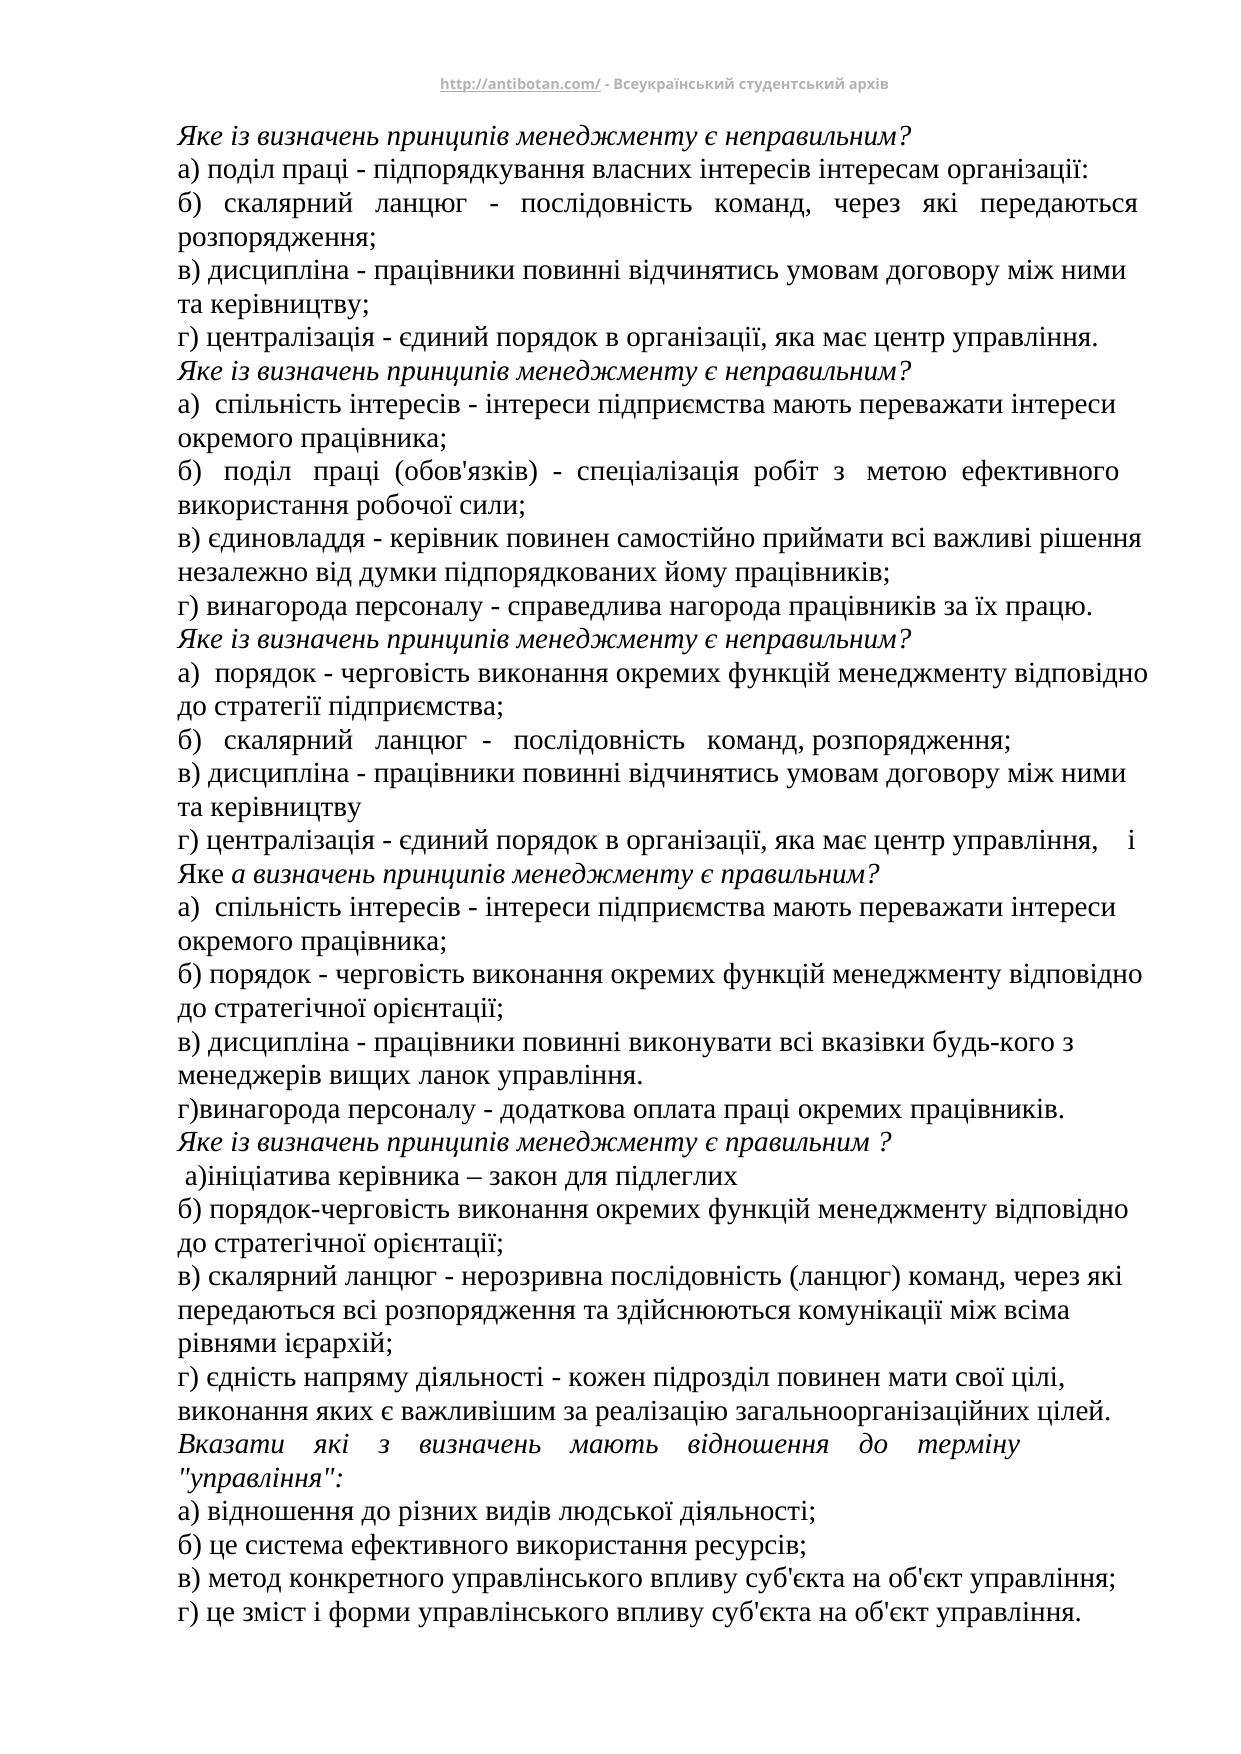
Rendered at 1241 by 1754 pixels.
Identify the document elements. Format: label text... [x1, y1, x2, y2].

text а) відношення до різних видів людської діяльності; [177, 1493, 1152, 1527]
text в) дисципліна - працівники повинні відчинятись умовам договору між ними та керівництву; [177, 252, 1152, 319]
text Вказати які з визначень мають відношення до терміну [177, 1426, 1152, 1460]
text а)ініціатива керівника – закон для підлеглих [177, 1158, 1152, 1191]
text Яке із визначень принципів менеджменту є неправильним? [177, 118, 1152, 152]
text Яке із визначень принципів менеджменту є неправильним? [177, 621, 1152, 655]
text б) це система ефективного використання ресурсів; [177, 1527, 1152, 1560]
text в) дисципліна - працівники повинні виконувати всі вказівки будь-кого з менеджерів вищих ланок управління. [177, 1024, 1152, 1091]
text в) метод конкретного управлінського впливу суб'єкта на об'єкт управління; [177, 1560, 1152, 1594]
text а) поділ праці - підпорядкування власних інтересів інтересам організації: [177, 152, 1152, 185]
text "управління": [177, 1460, 1152, 1493]
text в) єдиновладдя - керівник повинен самостійно приймати всі важливі рішення незалежно від думки підпорядкованих йому працівників; [177, 521, 1152, 588]
text г) винагорода персоналу - справедлива нагорода працівників за їх працю. [177, 588, 1152, 621]
text б) поділ праці (обов'язків) - спеціалізація робіт з метою ефективного використання робочої сили; [177, 453, 1152, 521]
text а) спільність інтересів - інтереси підприємства мають переважати інтереси окремого працівника; [177, 386, 1152, 453]
text б) скалярний ланцюг - послідовність команд, розпорядження; [177, 722, 1152, 755]
text Яке із визначень принципів менеджменту є правильним ? [177, 1124, 1152, 1158]
text а) порядок - черговість виконання окремих функцій менеджменту відповідно до стратегії підприємства; [177, 655, 1152, 722]
text Яке а визначень принципів менеджменту є правильним? [177, 856, 1152, 889]
text б) скалярний ланцюг - послідовність команд, через які передаються розпорядження; [177, 185, 1152, 252]
text г)винагорода персоналу - додаткова оплата праці окремих працівників. [177, 1091, 1152, 1124]
text г) централізація - єдиний порядок в організації, яка має центр управління. [177, 319, 1152, 353]
text Яке із визначень принципів менеджменту є неправильним? [177, 353, 1152, 386]
text а) спільність інтересів - інтереси підприємства мають переважати інтереси окремого працівника; [177, 889, 1152, 957]
text б) порядок - черговість виконання окремих функцій менеджменту відповідно до стратегічної орієнтації; [177, 957, 1152, 1024]
text в) скалярний ланцюг - нерозривна послідовність (ланцюг) команд, через які передаються всі розпорядження та здійснюються комунікації між всіма рівнями ієрархій; [177, 1258, 1152, 1359]
text в) дисципліна - працівники повинні відчинятись умовам договору між ними та керівництву [177, 755, 1152, 822]
text б) порядок-черговість виконання окремих функцій менеджменту відповідно до стратегічної орієнтації; [177, 1191, 1152, 1258]
text г) це зміст і форми управлінського впливу суб'єкта на об'єкт управління. [177, 1594, 1152, 1627]
text г) єдність напряму діяльності - кожен підрозділ повинен мати свої цілі, виконання яких є важливішим за реалізацію загальноорганізаційних цілей. [177, 1359, 1152, 1426]
text г) централізація - єдиний порядок в організації, яка має центр управління, і [177, 822, 1152, 856]
